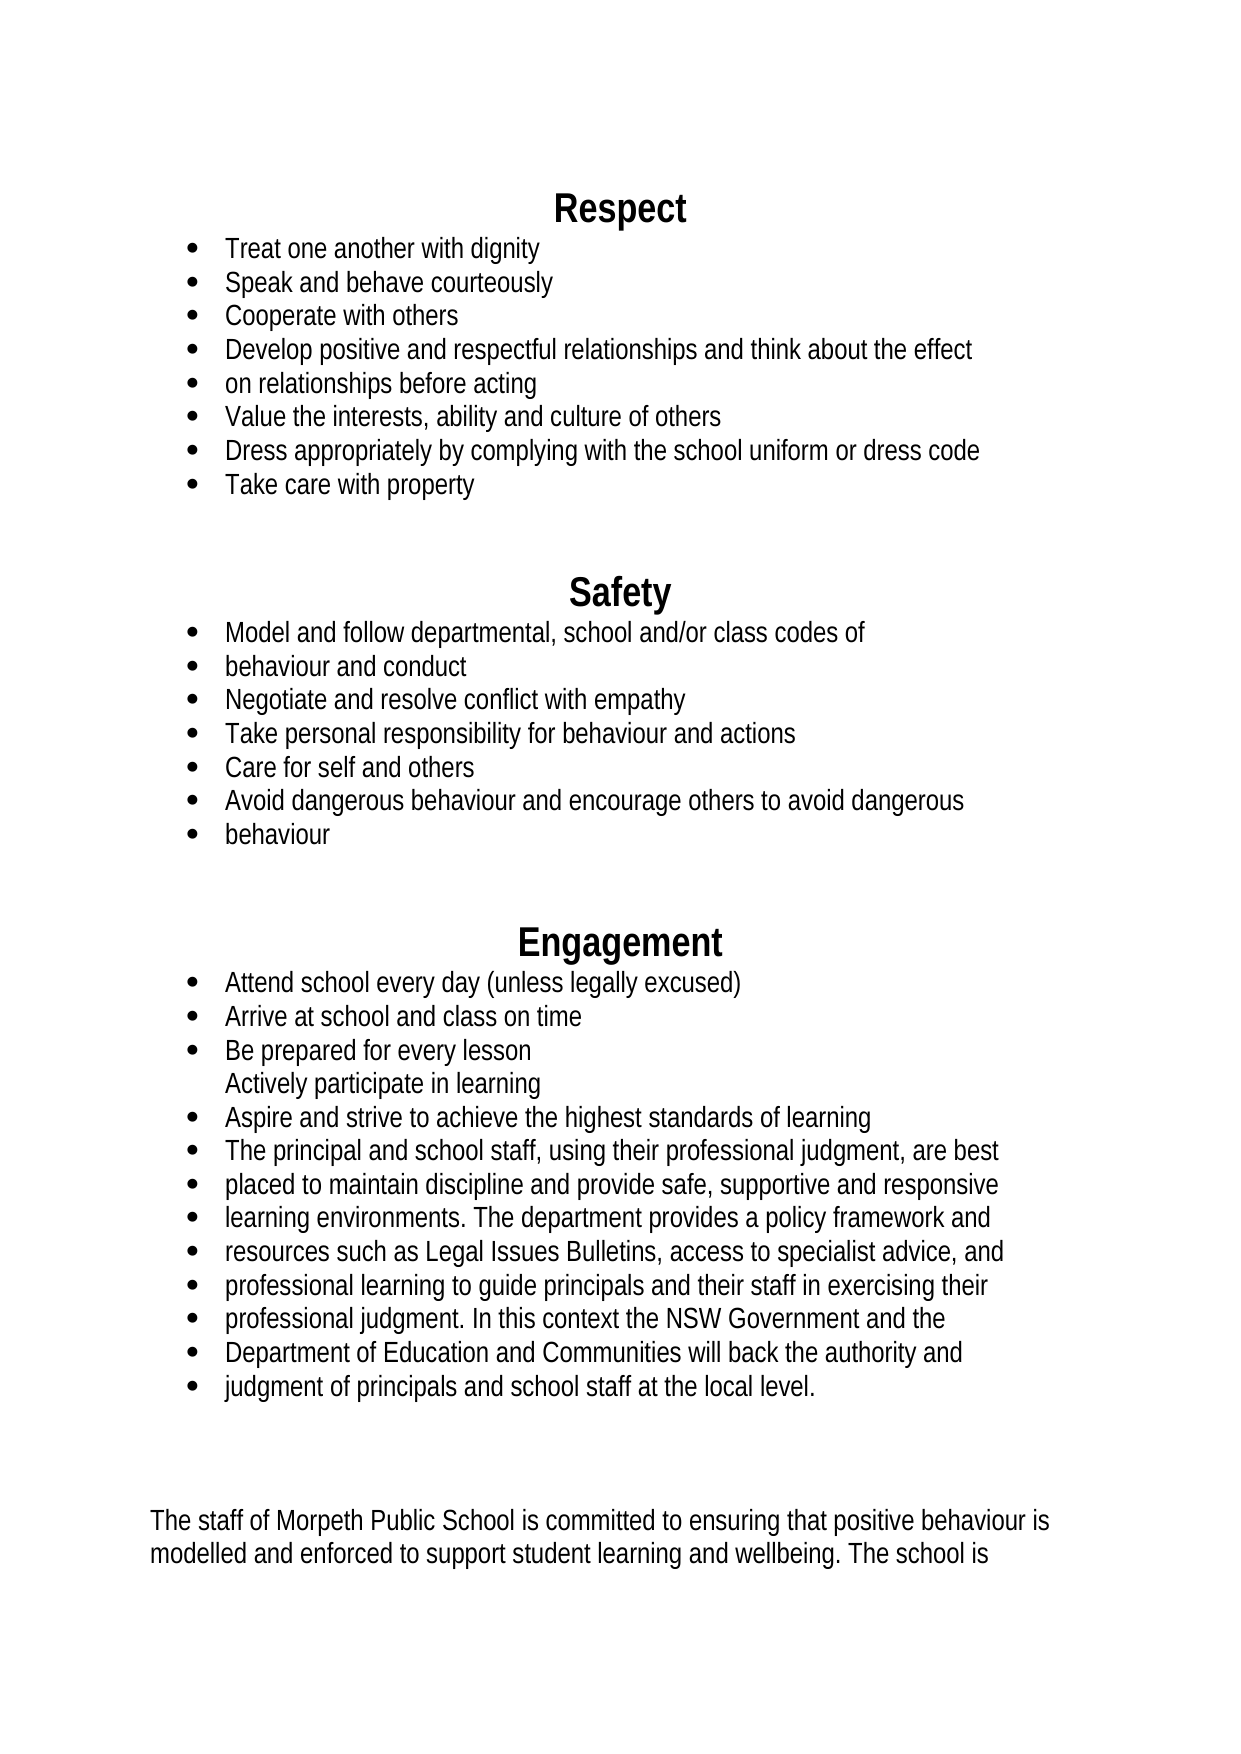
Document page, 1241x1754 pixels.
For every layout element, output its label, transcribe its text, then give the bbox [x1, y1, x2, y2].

list Cooperate with others [187, 298, 1090, 332]
list professional judgment. In this context the NSW Government and the [187, 1302, 1090, 1335]
list Department of Education and Communities will back the authority and [187, 1335, 1090, 1369]
list Arrive at school and class on time [187, 999, 1090, 1033]
list on relationships before acting [187, 366, 1090, 399]
list Take care with property [187, 467, 1090, 500]
list professional learning to guide principals and their staff in exercising their [187, 1268, 1090, 1302]
list Speak and behave courteously [187, 265, 1090, 298]
list Attend school every day (unless legally excused) [187, 965, 1090, 999]
list placed to maintain discipline and provide safe, supportive and responsive [187, 1167, 1090, 1201]
list behaviour [187, 817, 1090, 851]
list Negotiate and resolve conflict with empathy [187, 682, 1090, 716]
list resources such as Legal Issues Bulletins, access to specialist advice, and [187, 1234, 1090, 1268]
list judgment of principals and school staff at the local level. [187, 1369, 1090, 1402]
list Model and follow departmental, school and/or class codes of [187, 615, 1090, 649]
list Avoid dangerous behaviour and encourage others to avoid dangerous [187, 783, 1090, 817]
list Take personal responsibility for behaviour and actions [187, 716, 1090, 750]
list Develop positive and respectful relationships and think about the effect [187, 332, 1090, 366]
list Aspire and strive to achieve the highest standards of learning [187, 1100, 1090, 1133]
text Safety [150, 567, 1090, 615]
text Respect [150, 183, 1090, 231]
list Care for self and others [187, 750, 1090, 783]
text Engagement [150, 917, 1090, 965]
list behaviour and conduct [187, 649, 1090, 682]
list Dress appropriately by complying with the school uniform or dress code [187, 433, 1090, 467]
list The principal and school staff, using their professional judgment, are best [187, 1133, 1090, 1167]
list Actively participate in learning [225, 1066, 1090, 1100]
list Value the interests, ability and culture of others [187, 399, 1090, 433]
list learning environments. The department provides a policy framework and [187, 1201, 1090, 1234]
list Be prepared for every lesson [187, 1033, 1090, 1066]
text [150, 1503, 1090, 1570]
list Treat one another with dignity [187, 231, 1090, 265]
